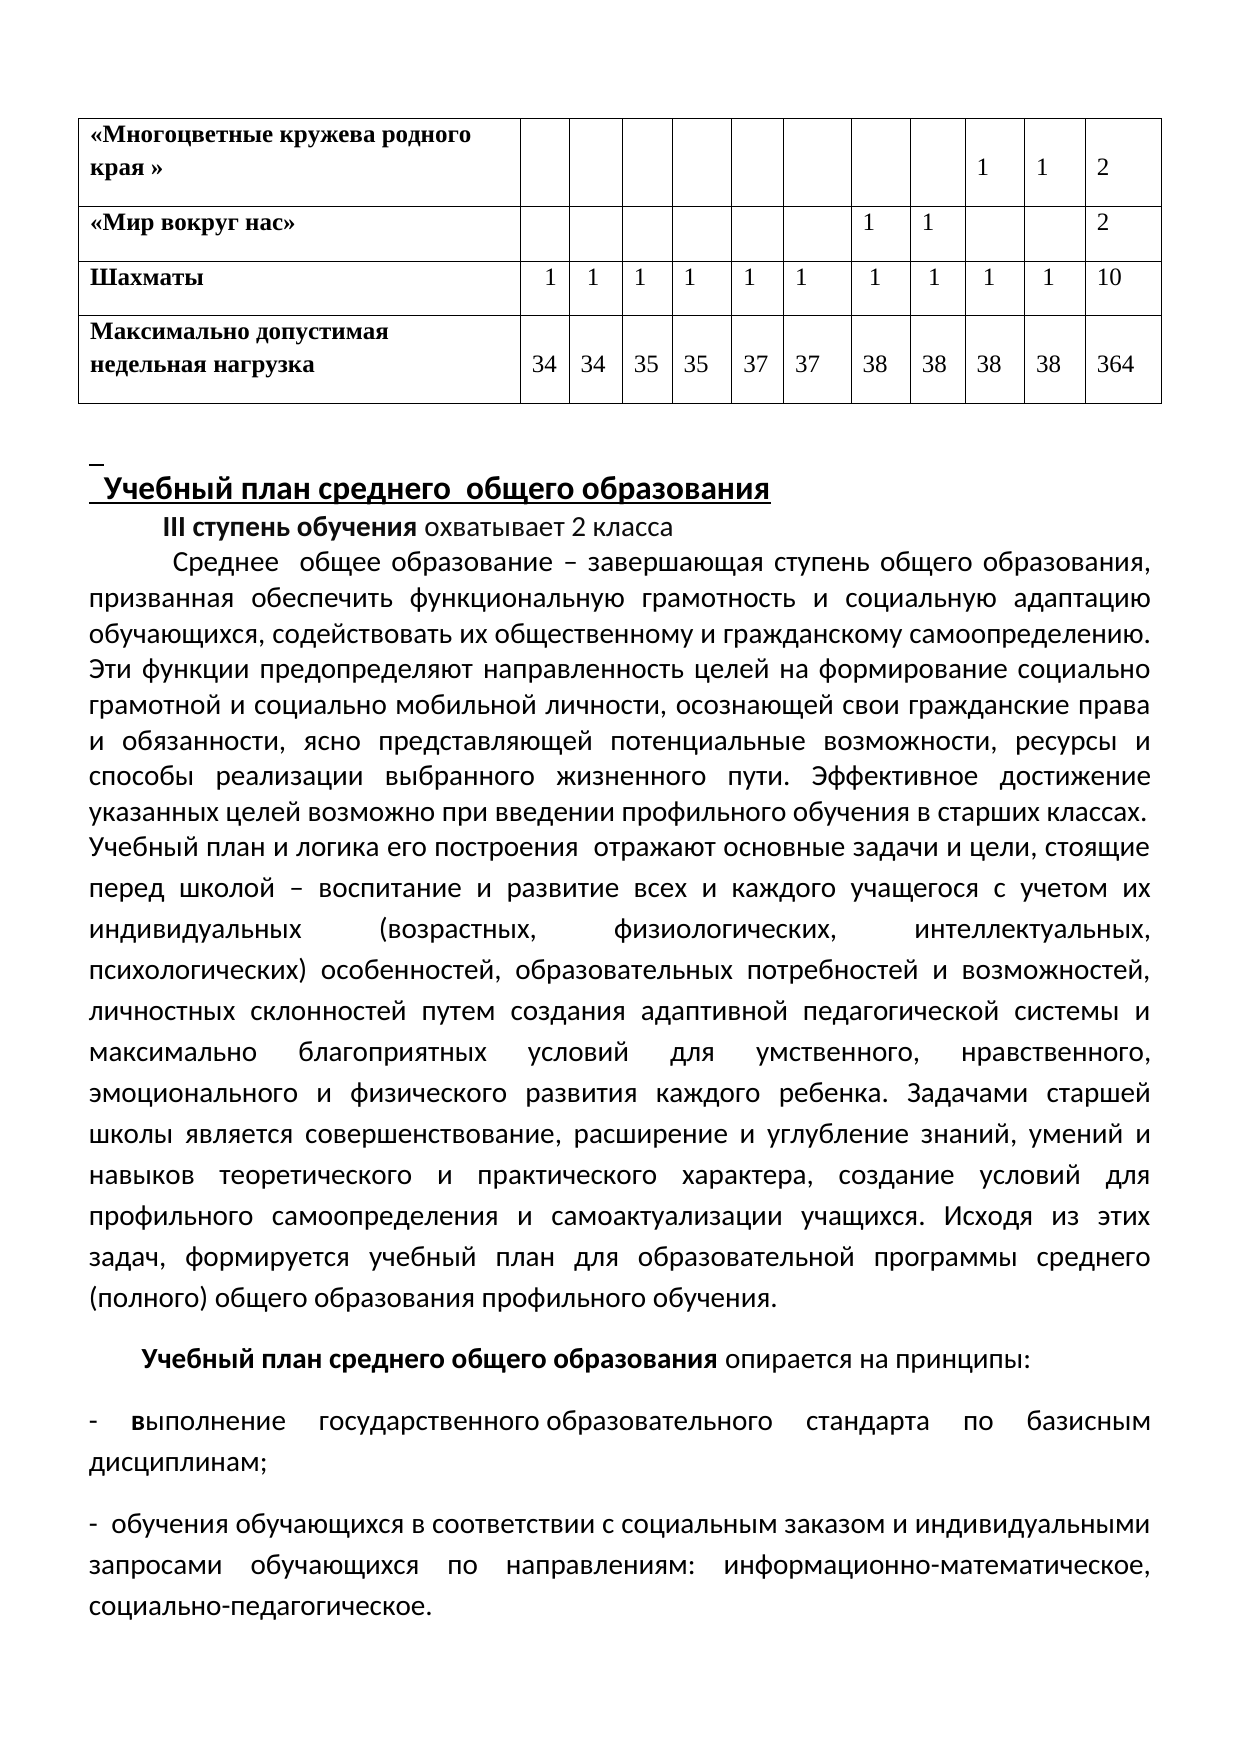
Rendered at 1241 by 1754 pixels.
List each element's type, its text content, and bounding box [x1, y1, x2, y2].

table_cell [623, 119, 672, 206]
table_cell [570, 119, 622, 206]
table_cell 1 [623, 262, 672, 315]
table_cell 2 [1086, 207, 1161, 261]
table_cell 1 [852, 262, 910, 315]
table_cell [673, 119, 731, 206]
text III ступень обучения охватывает 2 класса [89, 508, 1152, 543]
table_cell [673, 207, 731, 261]
table_cell 1 [521, 262, 569, 315]
table_cell 1 [911, 262, 965, 315]
text Учебный план и логика его построения отражают основные задачи и цели, стоящие перед школой – воспитание и развитие всех и каждого учащегося с учетом их индивидуальных (возрастных, физиологических, интеллектуальных, психологических) особенностей, образовательных потребностей и возможностей, личностных склонностей путем создания адаптивной педагогической системы и максимально благоприятных условий для умственного, нравственного, эмоционального и физического развития каждого ребенка. Задачами старшей школы является совершенствование, расширение и углубление знаний, умений и навыков теоретического и практического характера, создание условий для профильного самоопределения и самоактуализации учащихся. Исходя из этих задач, формируется учебный план для образовательной программы среднего (полного) общего образования профильного обучения. [89, 828, 1152, 1314]
table_cell «Многоцветные кружева родного края » [79, 119, 520, 206]
table_cell [1025, 207, 1085, 261]
table_cell 35 [623, 316, 672, 402]
text Учебный план среднего общего образования опирается на принципы: [89, 1341, 1152, 1376]
text Учебный план среднего общего образования [89, 467, 1152, 508]
table_cell Шахматы [79, 262, 520, 315]
table_cell 1 [570, 262, 622, 315]
text Среднее общее образование – завершающая ступень общего образования, призванная обеспечить функциональную грамотность и социальную адаптацию обучающихся, содействовать их общественному и гражданскому самоопределению. Эти функции предопределяют направленность целей на формирование социально грамотной и социально мобильной личности, осознающей свои гражданские права и обязанности, ясно представляющей потенциальные возможности, ресурсы и способы реализации выбранного жизненного пути. Эффективное достижение указанных целей возможно при введении профильного обучения в старших классах. [89, 543, 1152, 828]
table_cell 35 [673, 316, 731, 402]
table_cell [911, 119, 965, 206]
table_cell 1 [732, 262, 783, 315]
table_cell 1 [1025, 119, 1085, 206]
table_cell [732, 119, 783, 206]
table_cell Максимально допустимая недельная нагрузка [79, 316, 520, 402]
table_cell 2 [1086, 119, 1161, 206]
table_cell [623, 207, 672, 261]
table_cell 1 [911, 207, 965, 261]
table_cell 38 [911, 316, 965, 402]
table_cell [732, 207, 783, 261]
table_cell 1 [673, 262, 731, 315]
table_cell [570, 207, 622, 261]
table_cell 1 [1025, 262, 1085, 315]
table_cell 37 [784, 316, 851, 402]
table_cell [521, 119, 569, 206]
table_cell 1 [966, 119, 1024, 206]
table_cell [852, 119, 910, 206]
table_cell [784, 207, 851, 261]
table_cell 38 [966, 316, 1024, 402]
table_cell [966, 207, 1024, 261]
table_cell 1 [852, 207, 910, 261]
table_cell [521, 207, 569, 261]
table_cell 1 [784, 262, 851, 315]
table_cell 38 [852, 316, 910, 402]
text - обучения обучающихся в соответствии с социальным заказом и индивидуальными запросами обучающихся по направлениям: информационно-математическое, социально-педагогическое. [89, 1505, 1152, 1623]
table_cell «Мир вокруг нас» [79, 207, 520, 261]
table_cell 10 [1086, 262, 1161, 315]
table_cell 38 [1025, 316, 1085, 402]
table_cell 1 [966, 262, 1024, 315]
table_cell [784, 119, 851, 206]
table_cell 34 [570, 316, 622, 402]
table_cell 34 [521, 316, 569, 402]
table_cell 37 [732, 316, 783, 402]
text - выполнение государственного образовательного стандарта по базисным дисциплинам; [89, 1402, 1152, 1479]
table_cell 364 [1086, 316, 1161, 402]
